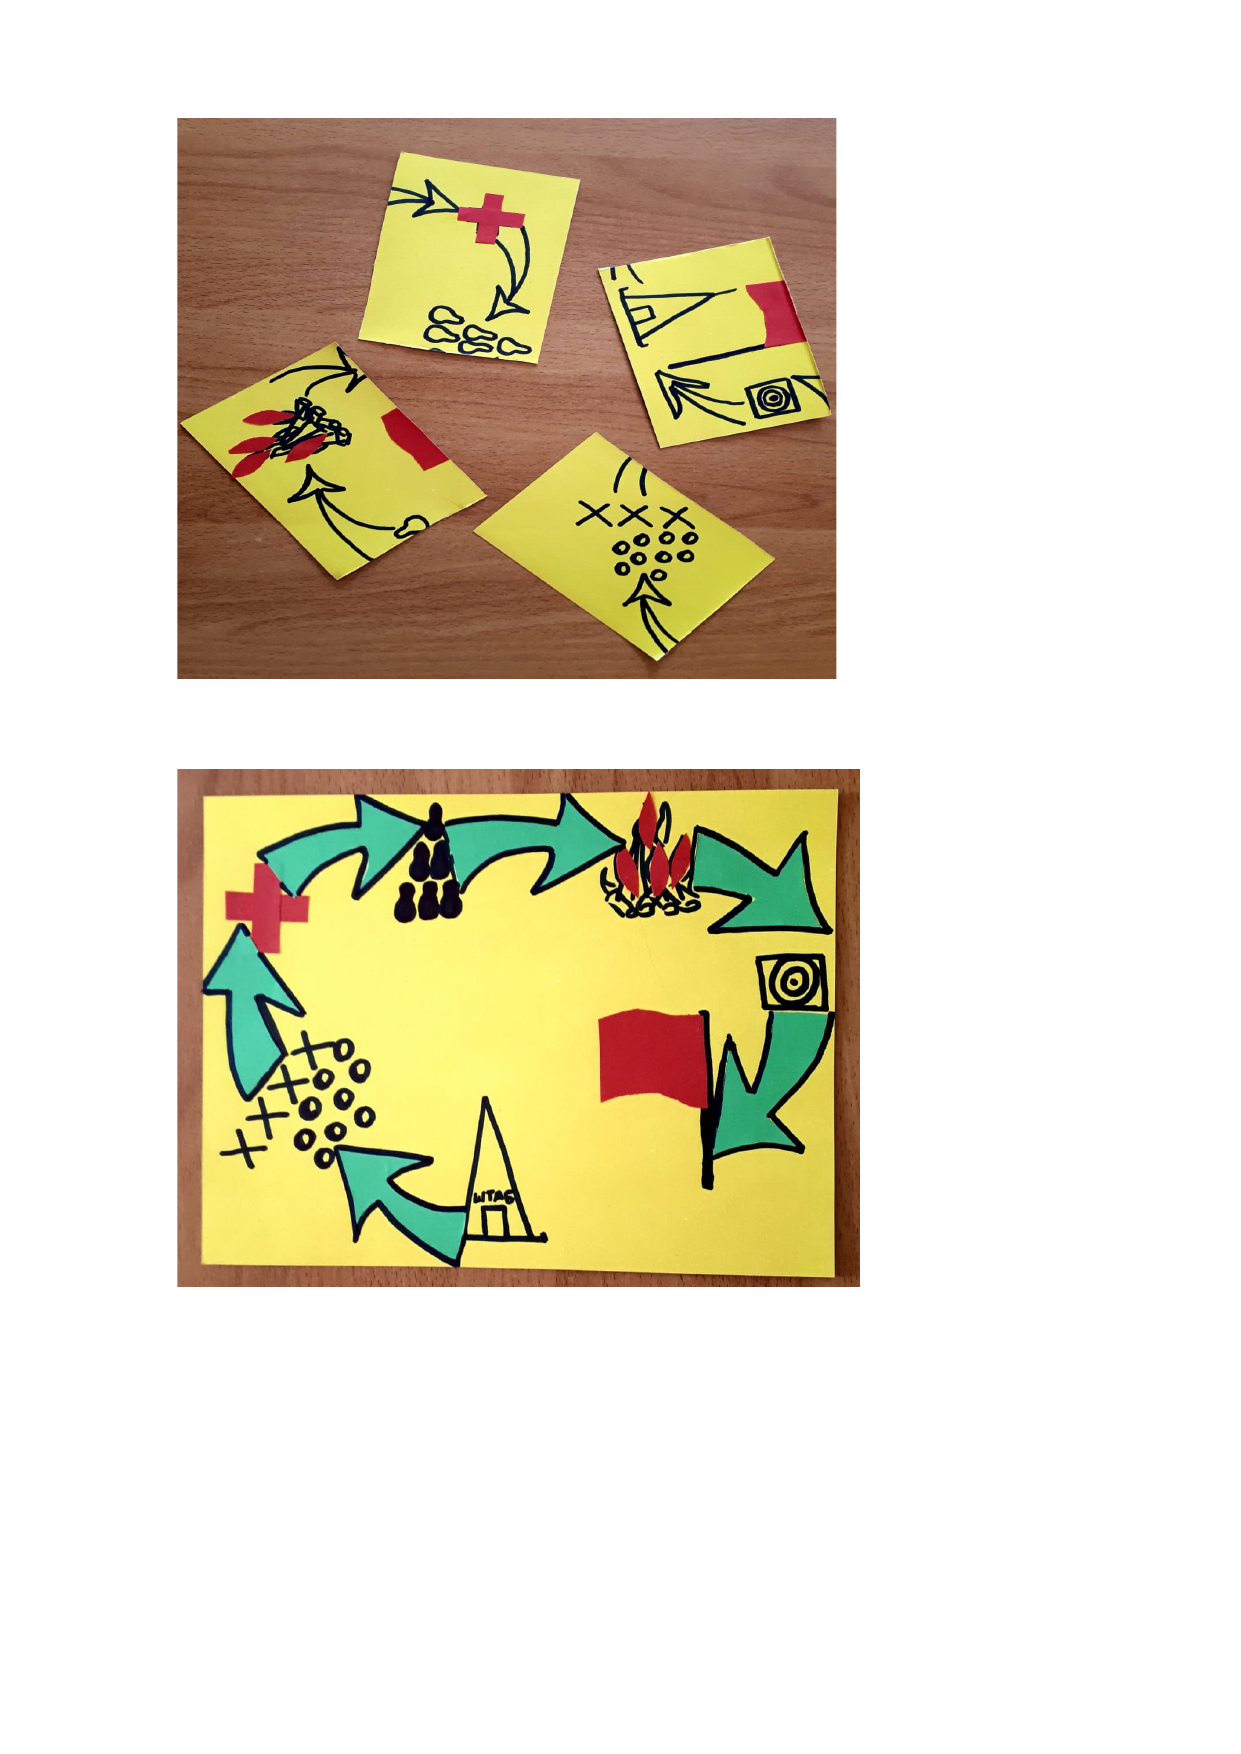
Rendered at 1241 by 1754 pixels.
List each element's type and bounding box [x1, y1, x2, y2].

picture [177, 769, 860, 1287]
picture [177, 118, 837, 679]
